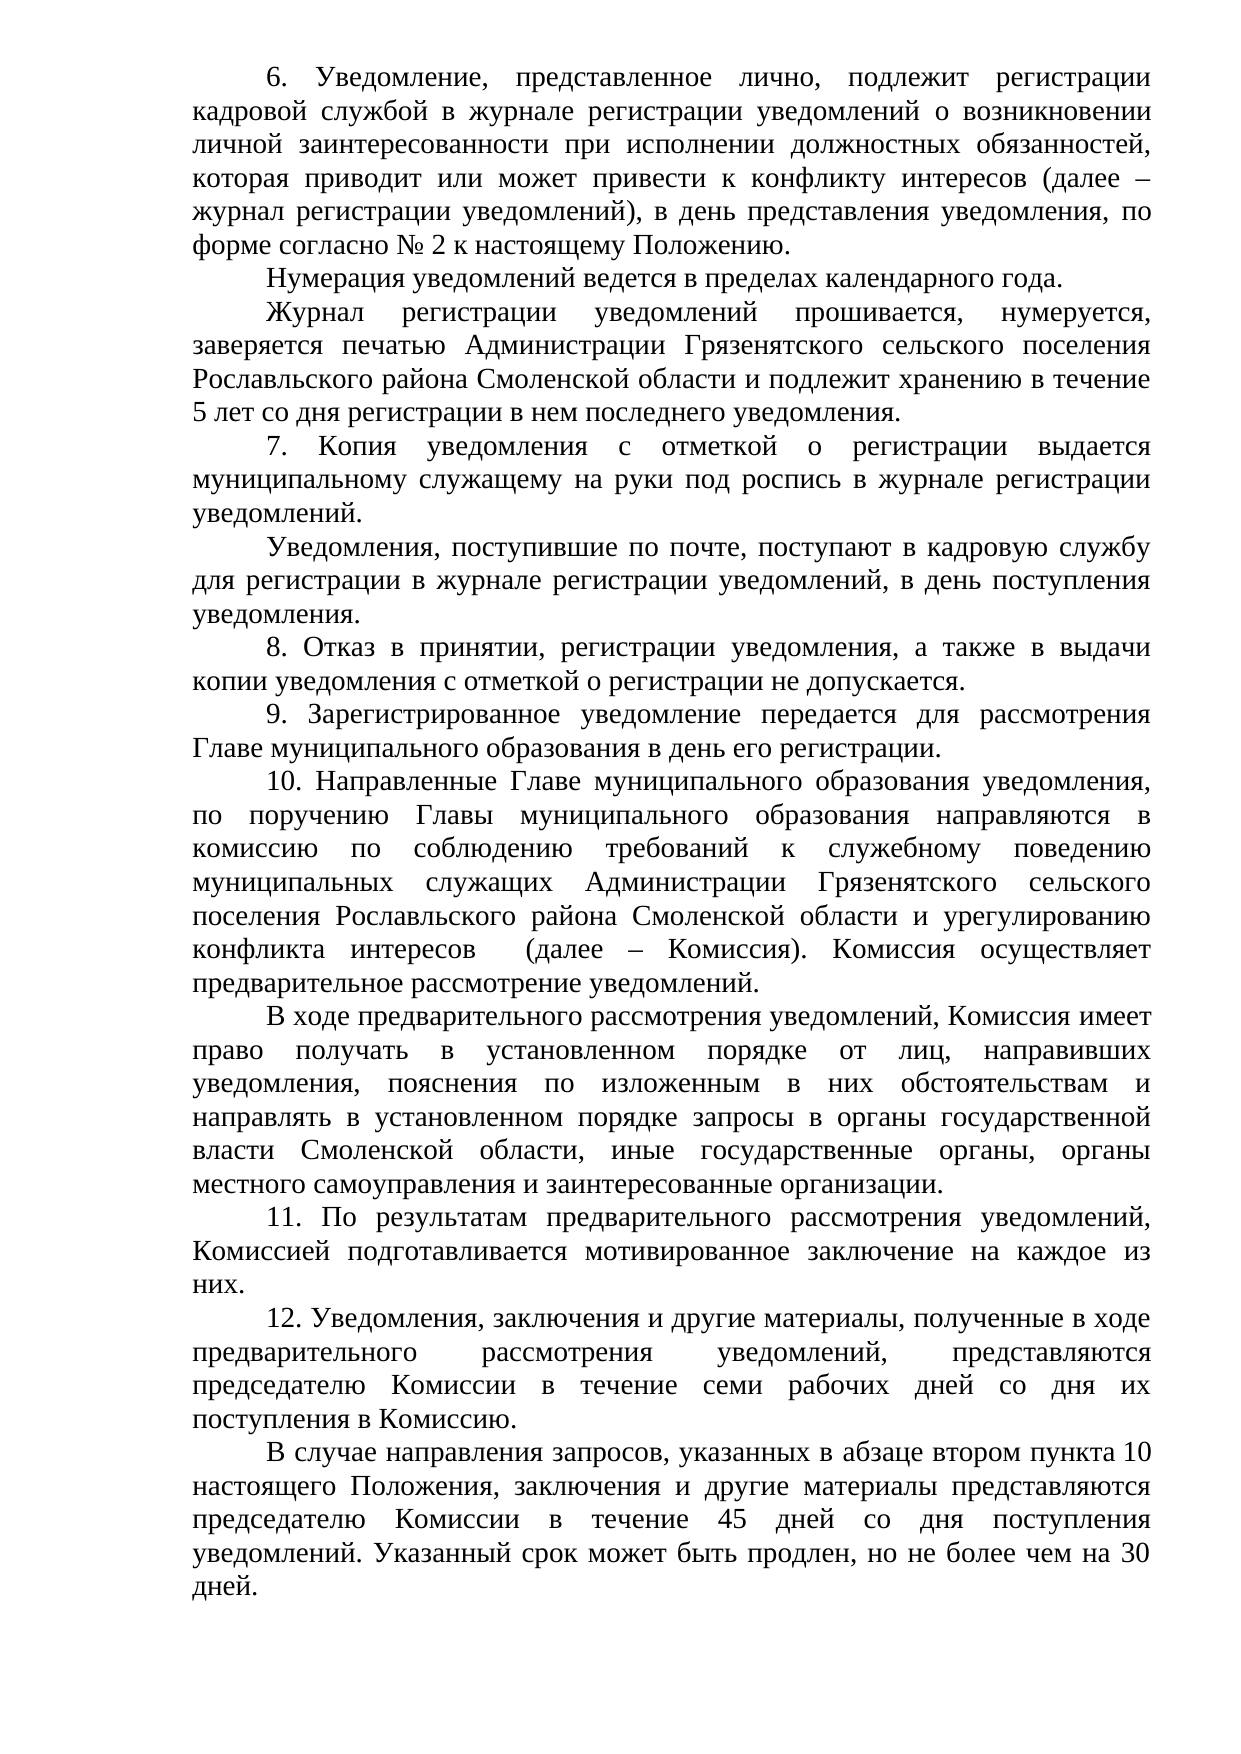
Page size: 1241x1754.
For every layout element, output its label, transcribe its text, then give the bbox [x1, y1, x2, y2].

text 9. Зарегистрированное уведомление передается для рассмотрения Главе муниципального образования в день его регистрации. [192, 696, 1152, 763]
text 7. Копия уведомления с отметкой о регистрации выдается муниципальному служащему на руки под роспись в журнале регистрации уведомлений. [192, 428, 1152, 529]
text 11. По результатам предварительного рассмотрения уведомлений, Комиссией подготавливается мотивированное заключение на каждое из них. [192, 1199, 1152, 1300]
text 8. Отказ в принятии, регистрации уведомления, а также в выдачи копии уведомления с отметкой о регистрации не допускается. [192, 629, 1152, 696]
text Журнал регистрации уведомлений прошивается, нумеруется, заверяется печатью Администрации Грязенятского сельского поселения Рославльского района Смоленской области и подлежит хранению в течение 5 лет со дня регистрации в нем последнего уведомления. [192, 294, 1152, 428]
text В случае направления запросов, указанных в абзаце втором пункта 10 настоящего Положения, заключения и другие материалы представляются председателю Комиссии в течение 45 дней со дня поступления уведомлений. Указанный срок может быть продлен, но не более чем на 30 дней. [192, 1434, 1152, 1602]
text Нумерация уведомлений ведется в пределах календарного года. [192, 260, 1152, 294]
text 12. Уведомления, заключения и другие материалы, полученные в ходе предварительного рассмотрения уведомлений, представляются председателю Комиссии в течение семи рабочих дней со дня их поступления в Комиссию. [192, 1300, 1152, 1434]
text 6. Уведомление, представленное лично, подлежит регистрации кадровой службой в журнале регистрации уведомлений о возникновении личной заинтересованности при исполнении должностных обязанностей, которая приводит или может привести к конфликту интересов (далее – журнал регистрации уведомлений), в день представления уведомления, по форме согласно № 2 к настоящему Положению. [192, 59, 1152, 260]
text 10. Направленные Главе муниципального образования уведомления, по поручению Главы муниципального образования направляются в комиссию по соблюдению требований к служебному поведению муниципальных служащих Администрации Грязенятского сельского поселения Рославльского района Смоленской области и урегулированию конфликта интересов (далее – Комиссия). Комиссия осуществляет предварительное рассмотрение уведомлений. [192, 763, 1152, 998]
text В ходе предварительного рассмотрения уведомлений, Комиссия имеет право получать в установленном порядке от лиц, направивших уведомления, пояснения по изложенным в них обстоятельствам и направлять в установленном порядке запросы в органы государственной власти Смоленской области, иные государственные органы, органы местного самоуправления и заинтересованные организации. [192, 998, 1152, 1199]
text Уведомления, поступившие по почте, поступают в кадровую службу для регистрации в журнале регистрации уведомлений, в день поступления уведомления. [192, 529, 1152, 629]
